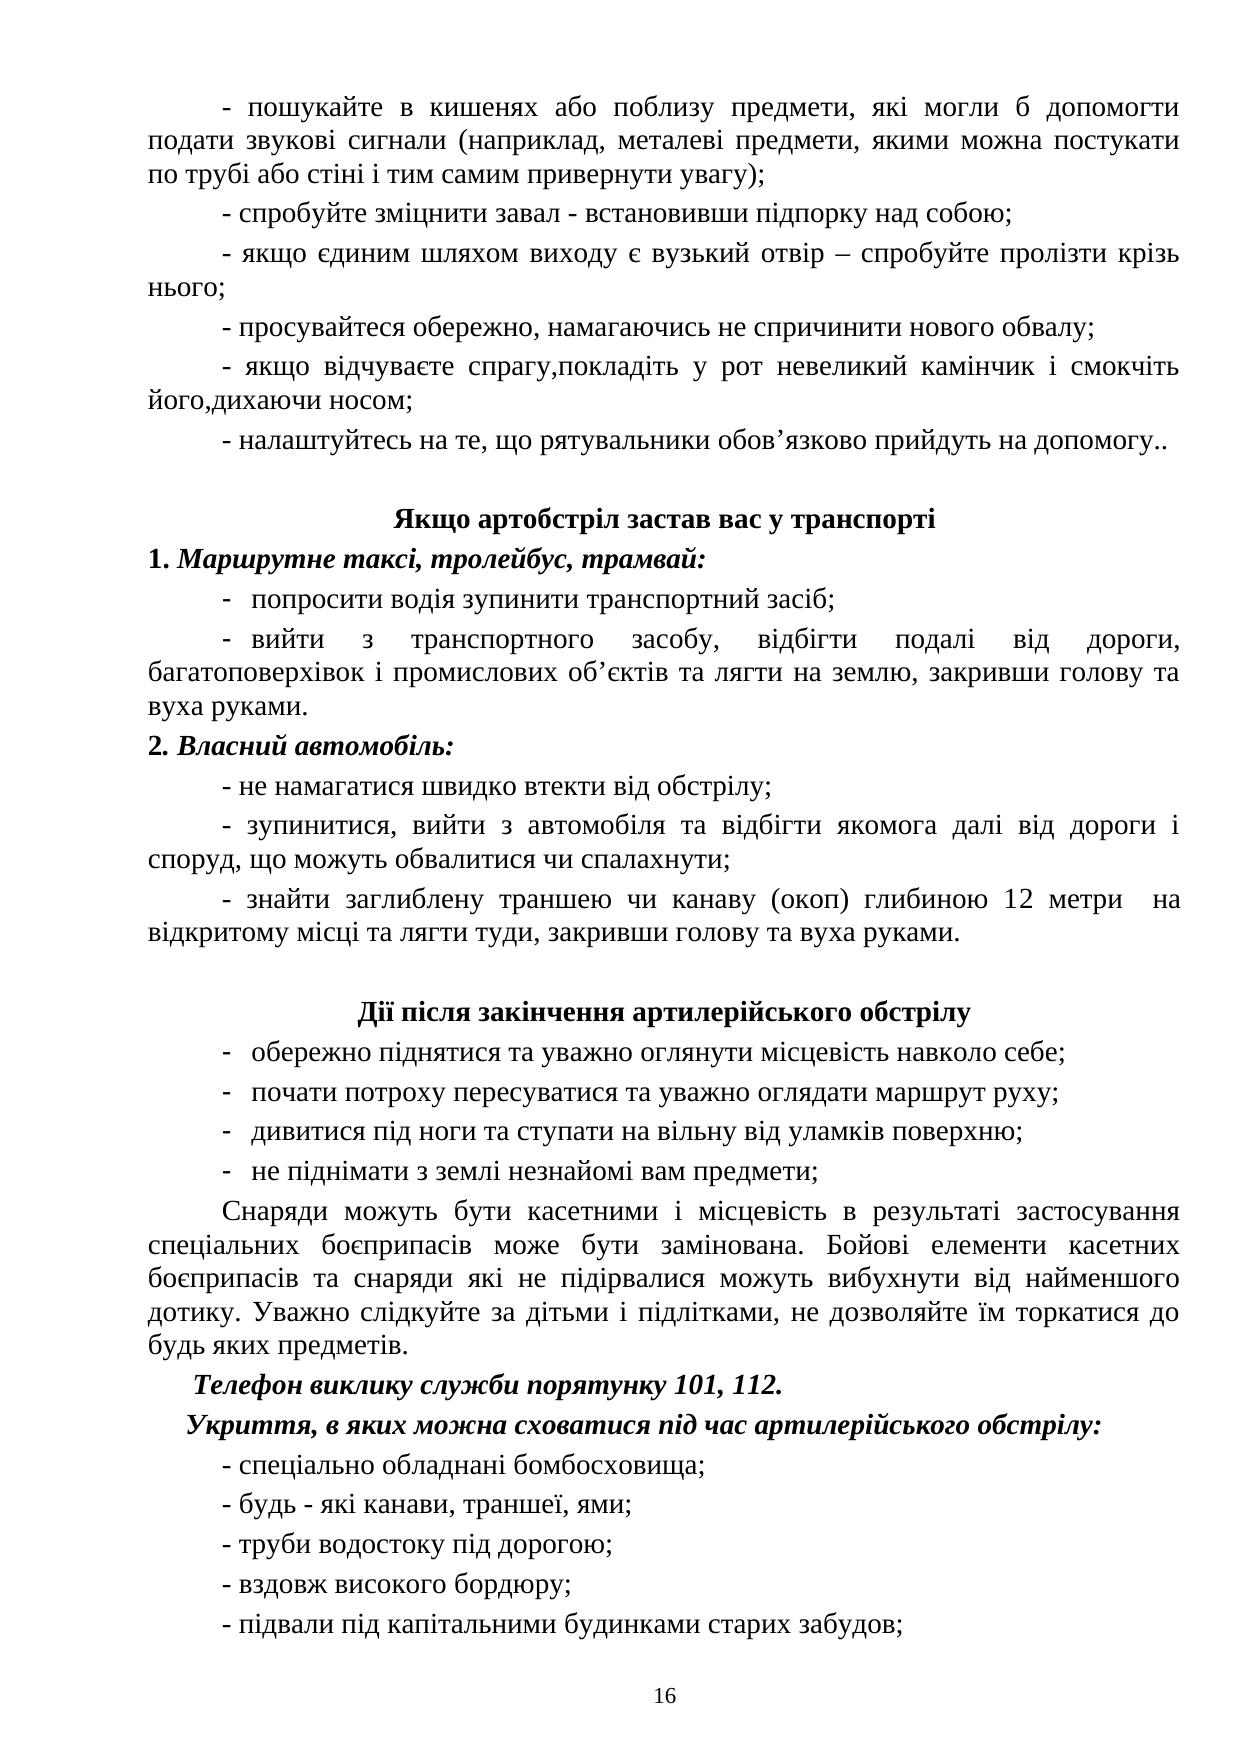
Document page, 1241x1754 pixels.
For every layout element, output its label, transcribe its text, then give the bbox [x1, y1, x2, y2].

list обережно піднятися та уважно оглянути місцевість навколо себе; [148, 1034, 1181, 1067]
list дивитися під ноги та ступати на вільну від уламків поверхню; [148, 1113, 1181, 1147]
list вийти з транспортного засобу, відбігти подалі від дороги, багатоповерхівок і промислових об’єктів та лягти на землю, закривши голову та вуха руками. [148, 621, 1181, 722]
text - підвали під капітальними будинками старих забудов; [148, 1606, 1181, 1639]
text - пошукайте в кишенях або поблизу предмети, які могли б допомогти подати звукові сигнали (наприклад, металеві предмети, якими можна постукати по трубі або стіні і тим самим привернути увагу); [148, 89, 1181, 189]
text Якщо артобстріл застав вас у транспорті [148, 501, 1181, 535]
list попросити водія зупинити транспортний засіб; [148, 581, 1181, 614]
text - вздовж високого бордюру; [148, 1566, 1181, 1600]
text - якщо відчуваєте спрагу,покладіть у рот невеликий камінчик і смокчіть його,дихаючи носом; [148, 348, 1181, 416]
text 1. Маршрутне таксі, тролейбус, трамвай: [148, 541, 1181, 575]
text 2. Власний автомобіль: [148, 728, 1181, 761]
text Снаряди можуть бути касетними і місцевість в результаті застосування спеціальних боєприпасів може бути замінована. Бойові елементи касетних боєприпасів та снаряди які не підірвалися можуть вибухнути від найменшого дотику. Уважно слідкуйте за дітьми і підлітками, не дозволяйте їм торкатися до будь яких предметів. [148, 1193, 1181, 1361]
text - якщо єдиним шляхом виходу є вузький отвір – спробуйте пролізти крізь нього; [148, 235, 1181, 302]
text - знайти заглиблену траншею чи канаву (окоп) глибиною 12 метри на відкритому місці та лягти туди, закривши голову та вуха руками. [148, 881, 1181, 948]
text - не намагатися швидко втекти від обстрілу; [148, 768, 1181, 801]
list почати потроху пересуватися та уважно оглядати маршрут руху; [148, 1073, 1181, 1107]
text Телефон виклику служби порятунку 101, 112. [185, 1367, 1181, 1401]
text - труби водостоку під дорогою; [148, 1526, 1181, 1560]
text - спеціально обладнані бомбосховища; [148, 1447, 1181, 1480]
text - спробуйте зміцнити завал - встановивши підпорку над собою; [148, 196, 1181, 229]
text Дії після закінчення артилерійського обстрілу [148, 994, 1181, 1027]
text - зупинитися, вийти з автомобіля та відбігти якомога далі від дороги і споруд, що можуть обвалитися чи спалахнути; [148, 807, 1181, 874]
text Укриття, в яких можна сховатися під час артилерійського обстрілу: [185, 1407, 1181, 1441]
text - налаштуйтесь на те, що рятувальники обов’язково прийдуть на допомогу.. [148, 422, 1181, 455]
list не піднімати з землі незнайомі вам предмети; [148, 1153, 1181, 1187]
text - будь - які канави, траншеї, ями; [148, 1487, 1181, 1520]
text - просувайтеся обережно, намагаючись не спричинити нового обвалу; [148, 309, 1181, 342]
